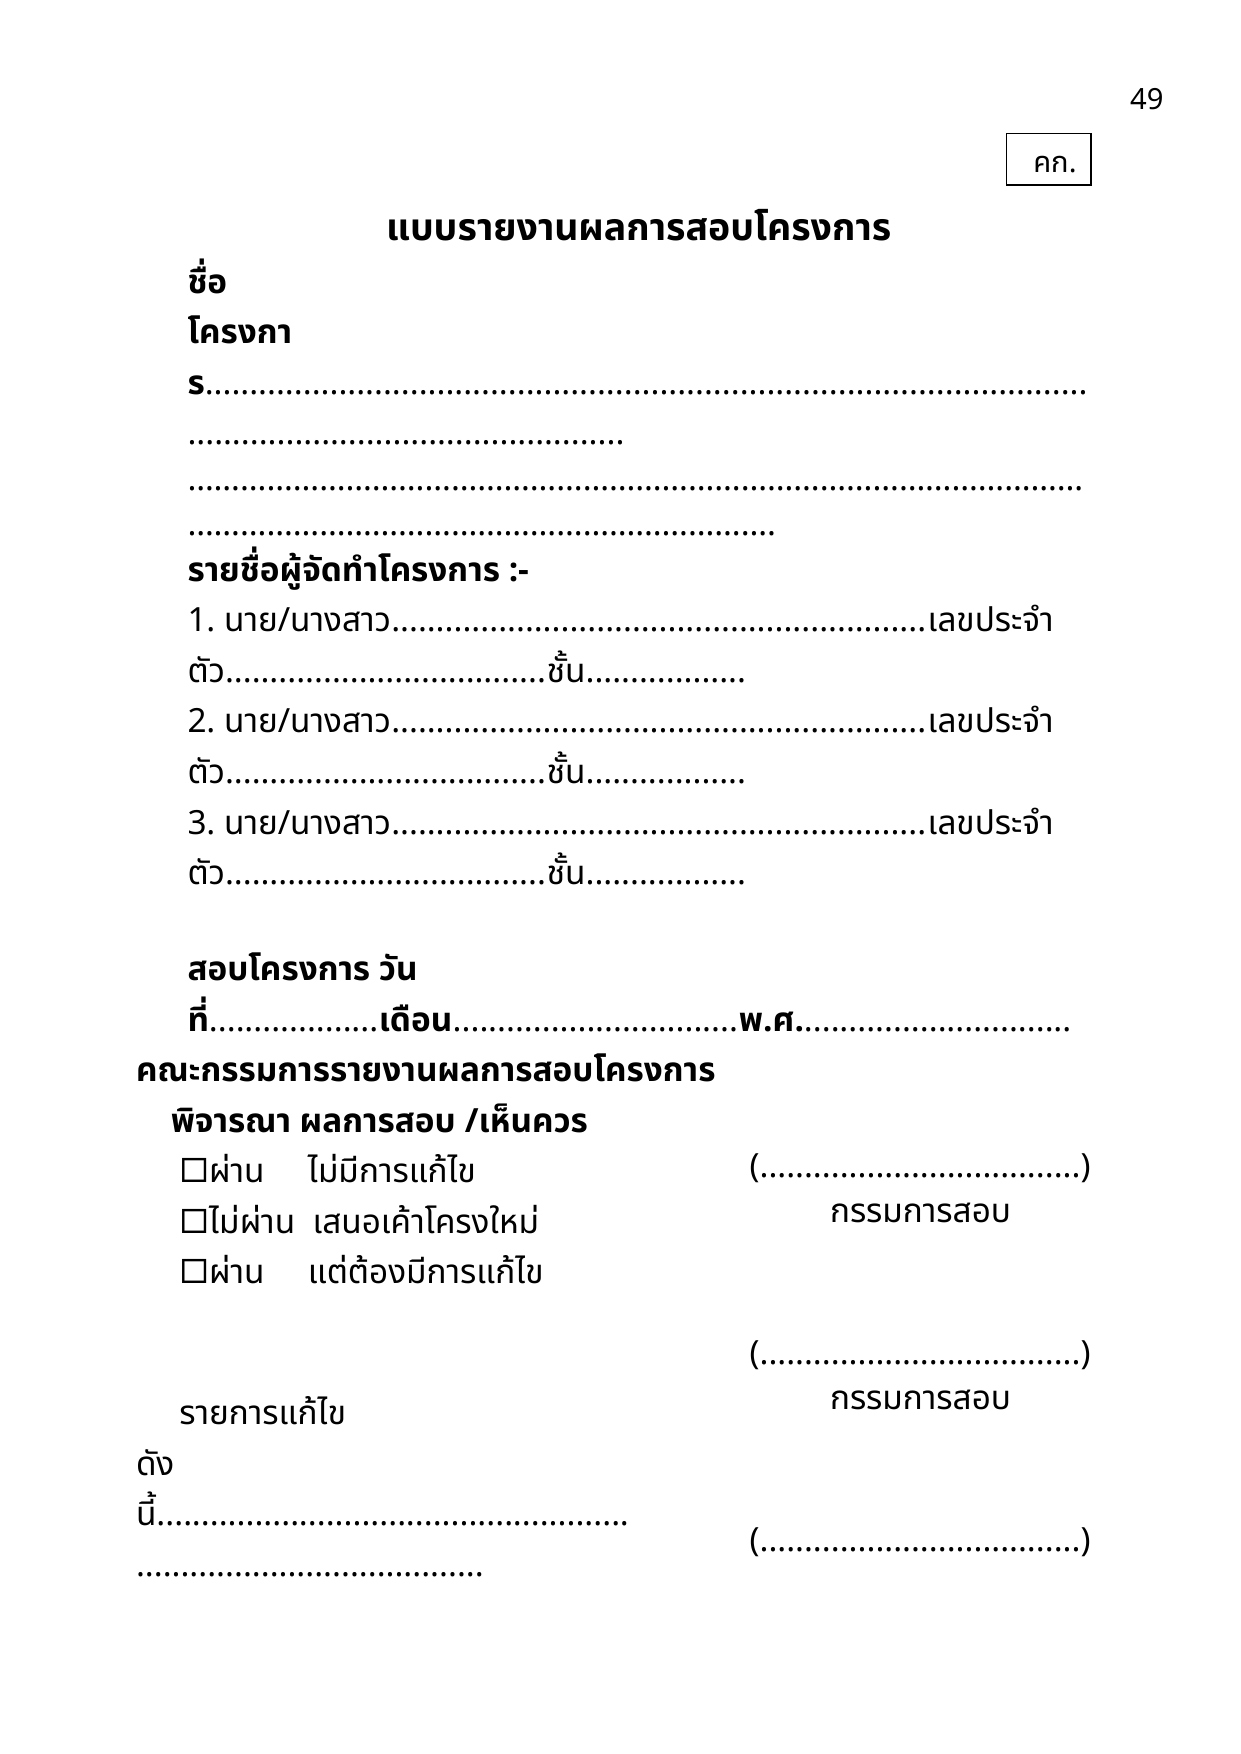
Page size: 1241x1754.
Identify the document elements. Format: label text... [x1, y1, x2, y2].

text สอบโครงการ วันที่...................เดือน................................พ.ศ............................... [187, 945, 1090, 1046]
table_cell (....................................) กรรมการสอบ (....................................) กรรมการสอบ (....................................) ประธานกรรมการสอบโครงการ [649, 1097, 1192, 1586]
table_header คณะกรรมการรายงานผลการสอบโครงการ [125, 1046, 1192, 1097]
table_cell พิจารณา ผลการสอบ /เห็นควร [125, 1097, 648, 1147]
text 2. นาย/นางสาว............................................................เลขประจำตัว....................................ชั้น.................. [187, 697, 1090, 798]
text รายชื่อผู้จัดทำโครงการ :- [187, 545, 1090, 596]
text 3. นาย/นางสาว............................................................เลขประจำตัว....................................ชั้น.................. [187, 798, 1090, 900]
text ชื่อโครงการ.................................................................................................................................................... [187, 258, 1090, 454]
text ……………………………………………………………………………………………………………………………………………………. [187, 454, 1090, 545]
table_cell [125, 1344, 648, 1586]
table_cell ผ่าน ไม่มีการแก้ไข ไม่ผ่าน เสนอเค้าโครงใหม่ ผ่าน แต่ต้องมีการแก้ไข [125, 1147, 648, 1344]
text แบบรายงานผลการสอบโครงการ [187, 201, 1090, 258]
text 1. นาย/นางสาว............................................................เลขประจำตัว....................................ชั้น.................. [187, 596, 1090, 697]
